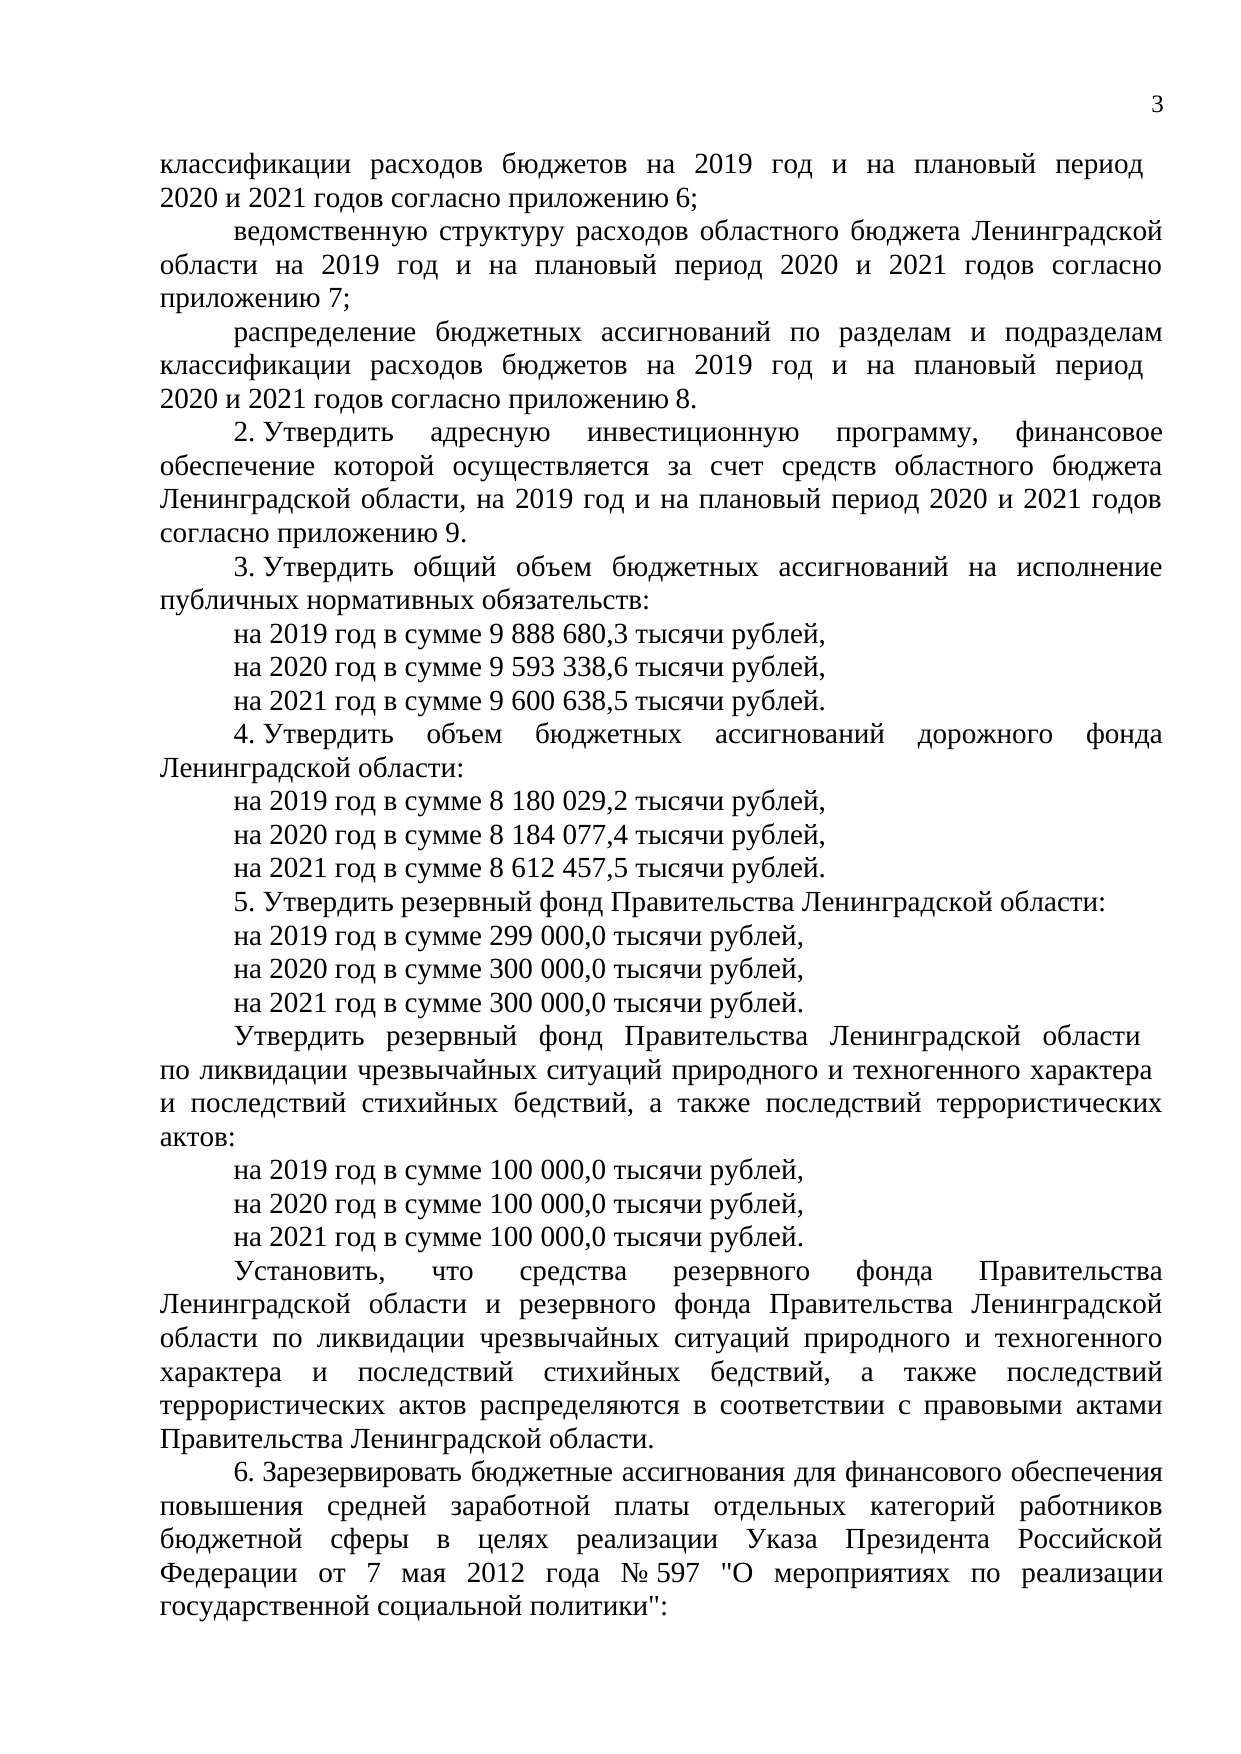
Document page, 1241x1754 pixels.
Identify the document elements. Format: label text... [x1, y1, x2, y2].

text распределение бюджетных ассигнований по разделам и подразделам классификации расходов бюджетов на 2019 год и на плановый период 2020 и 2021 годов согласно приложению 8. [159, 314, 1163, 414]
text 6. Зарезервировать бюджетные ассигнования для финансового обеспечения повышения средней заработной платы отдельных категорий работников бюджетной сферы в целях реализации Указа Президента Российской Федерации от 7 мая 2012 года № 597 "О мероприятиях по реализации государственной социальной политики": [159, 1454, 1163, 1622]
text на 2021 год в сумме 100 000,0 тысячи рублей. [159, 1219, 1163, 1253]
text на 2021 год в сумме 9 600 638,5 тысячи рублей. [159, 683, 1163, 716]
text на 2021 год в сумме 300 000,0 тысячи рублей. [159, 985, 1163, 1018]
text 4. Утвердить объем бюджетных ассигнований дорожного фонда Ленинградской области: [159, 716, 1163, 783]
text на 2020 год в сумме 100 000,0 тысячи рублей, [159, 1186, 1163, 1219]
text ведомственную структуру расходов областного бюджета Ленинградской области на 2019 год и на плановый период 2020 и 2021 годов согласно приложению 7; [159, 213, 1163, 314]
text на 2020 год в сумме 300 000,0 тысячи рублей, [159, 951, 1163, 985]
text на 2019 год в сумме 100 000,0 тысячи рублей, [159, 1152, 1163, 1186]
text на 2019 год в сумме 8 180 029,2 тысячи рублей, [159, 783, 1163, 817]
text на 2021 год в сумме 8 612 457,5 тысячи рублей. [159, 851, 1163, 884]
text Утвердить резервный фонд Правительства Ленинградской области по ликвидации чрезвычайных ситуаций природного и техногенного характера и последствий стихийных бедствий, а также последствий террористических актов: [159, 1018, 1163, 1152]
text на 2020 год в сумме 9 593 338,6 тысячи рублей, [159, 649, 1163, 683]
text 5. Утвердить резервный фонд Правительства Ленинградской области: [159, 884, 1163, 918]
text Установить, что средства резервного фонда Правительства Ленинградской области и резервного фонда Правительства Ленинградской области по ликвидации чрезвычайных ситуаций природного и техногенного характера и последствий стихийных бедствий, а также последствий террористических актов распределяются в соответствии с правовыми актами Правительства Ленинградской области. [159, 1253, 1163, 1454]
text 2. Утвердить адресную инвестиционную программу, финансовое обеспечение которой осуществляется за счет средств областного бюджета Ленинградской области, на 2019 год и на плановый период 2020 и 2021 годов согласно приложению 9. [159, 414, 1163, 549]
text на 2019 год в сумме 9 888 680,3 тысячи рублей, [159, 616, 1163, 649]
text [159, 146, 1163, 213]
text на 2020 год в сумме 8 184 077,4 тысячи рублей, [159, 817, 1163, 851]
text на 2019 год в сумме 299 000,0 тысячи рублей, [159, 918, 1163, 951]
text 3. Утвердить общий объем бюджетных ассигнований на исполнение публичных нормативных обязательств: [159, 549, 1163, 616]
